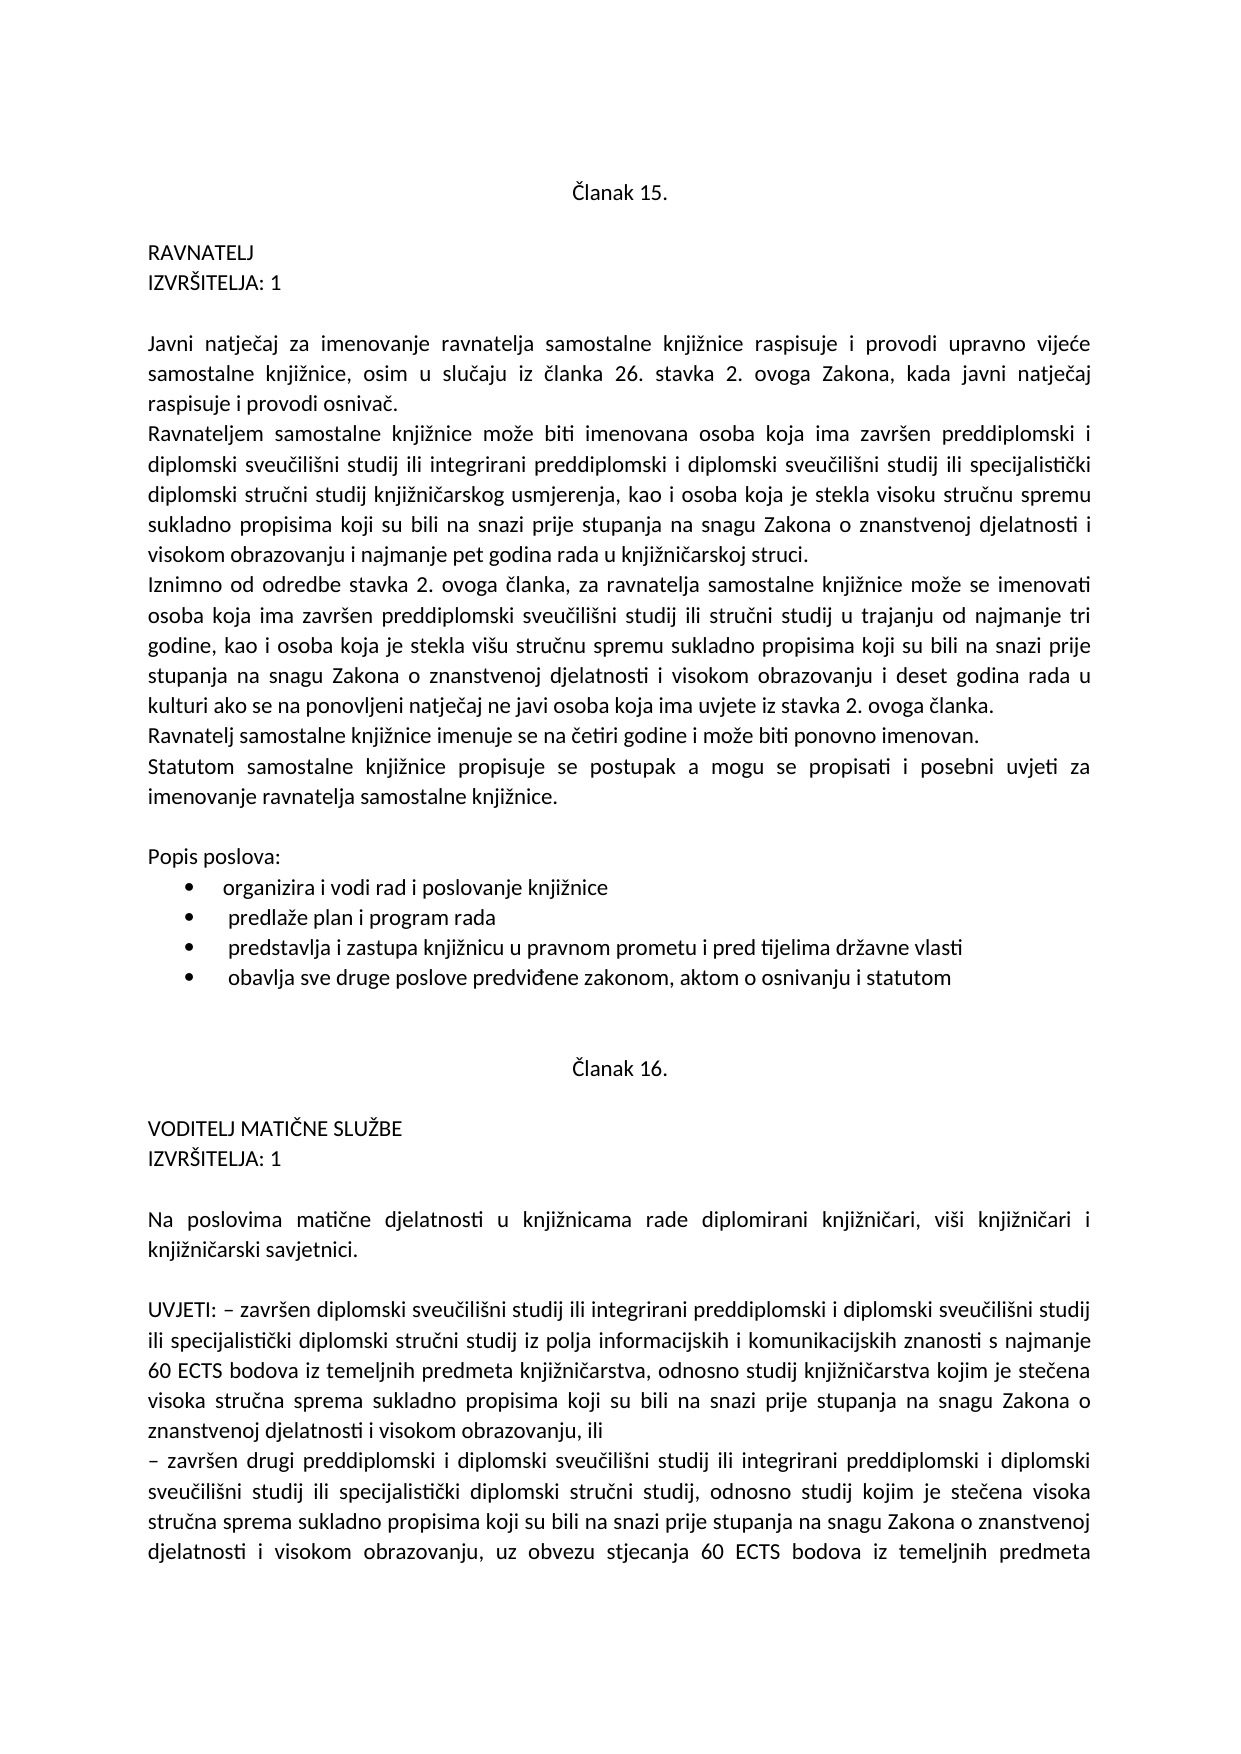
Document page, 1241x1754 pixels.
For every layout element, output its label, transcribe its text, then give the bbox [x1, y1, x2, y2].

text Članak 15. [148, 178, 1093, 206]
text Popis poslova: [148, 842, 1093, 870]
text IZVRŠITELJA: 1 [148, 268, 1093, 296]
list organizira i vodi rad i poslovanje knjižnice [185, 873, 1093, 901]
text UVJETI: – završen diplomski sveučilišni studij ili integrirani preddiplomski i diplomski sveučilišni studij ili specijalistički diplomski stručni studij iz polja informacijskih i komunikacijskih znanosti s najmanje 60 ECTS bodova iz temeljnih predmeta knjižničarstva, odnosno studij knjižničarstva kojim je stečena visoka stručna sprema sukladno propisima koji su bili na snazi prije stupanja na snagu Zakona o znanstvenoj djelatnosti i visokom obrazovanju, ili [148, 1296, 1093, 1444]
text Na poslovima matične djelatnosti u knjižnicama rade diplomirani knjižničari, viši knjižničari i knjižničarski savjetnici. [148, 1205, 1093, 1263]
text Ravnateljem samostalne knjižnice može biti imenovana osoba koja ima završen preddiplomski i diplomski sveučilišni studij ili integrirani preddiplomski i diplomski sveučilišni studij ili specijalistički diplomski stručni studij knjižničarskog usmjerenja, kao i osoba koja je stekla visoku stručnu spremu sukladno propisima koji su bili na snazi prije stupanja na snagu Zakona o znanstvenoj djelatnosti i visokom obrazovanju i najmanje pet godina rada u knjižničarskoj struci. [148, 419, 1093, 568]
text RAVNATELJ [148, 238, 1093, 266]
text IZVRŠITELJA: 1 [148, 1144, 1093, 1172]
text Javni natječaj za imenovanje ravnatelja samostalne knjižnice raspisuje i provodi upravno vijeće samostalne knjižnice, osim u slučaju iz članka 26. stavka 2. ovoga Zakona, kada javni natječaj raspisuje i provodi osnivač. [148, 329, 1093, 417]
text Ravnatelj samostalne knjižnice imenuje se na četiri godine i može biti ponovno imenovan. [148, 722, 1093, 749]
list obavlja sve druge poslove predviđene zakonom, aktom o osnivanju i statutom [185, 963, 1093, 991]
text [148, 1447, 1093, 1565]
text Iznimno od odredbe stavka 2. ovoga članka, za ravnatelja samostalne knjižnice može se imenovati osoba koja ima završen preddiplomski sveučilišni studij ili stručni studij u trajanju od najmanje tri godine, kao i osoba koja je stekla višu stručnu spremu sukladno propisima koji su bili na snazi prije stupanja na snagu Zakona o znanstvenoj djelatnosti i visokom obrazovanju i deset godina rada u kulturi ako se na ponovljeni natječaj ne javi osoba koja ima uvjete iz stavka 2. ovoga članka. [148, 571, 1093, 719]
list predstavlja i zastupa knjižnicu u pravnom prometu i pred tijelima državne vlasti [185, 933, 1093, 961]
text VODITELJ MATIČNE SLUŽBE [148, 1114, 1093, 1142]
text Statutom samostalne knjižnice propisuje se postupak a mogu se propisati i posebni uvjeti za imenovanje ravnatelja samostalne knjižnice. [148, 752, 1093, 810]
list predlaže plan i program rada [185, 903, 1093, 931]
text Članak 16. [148, 1054, 1093, 1082]
